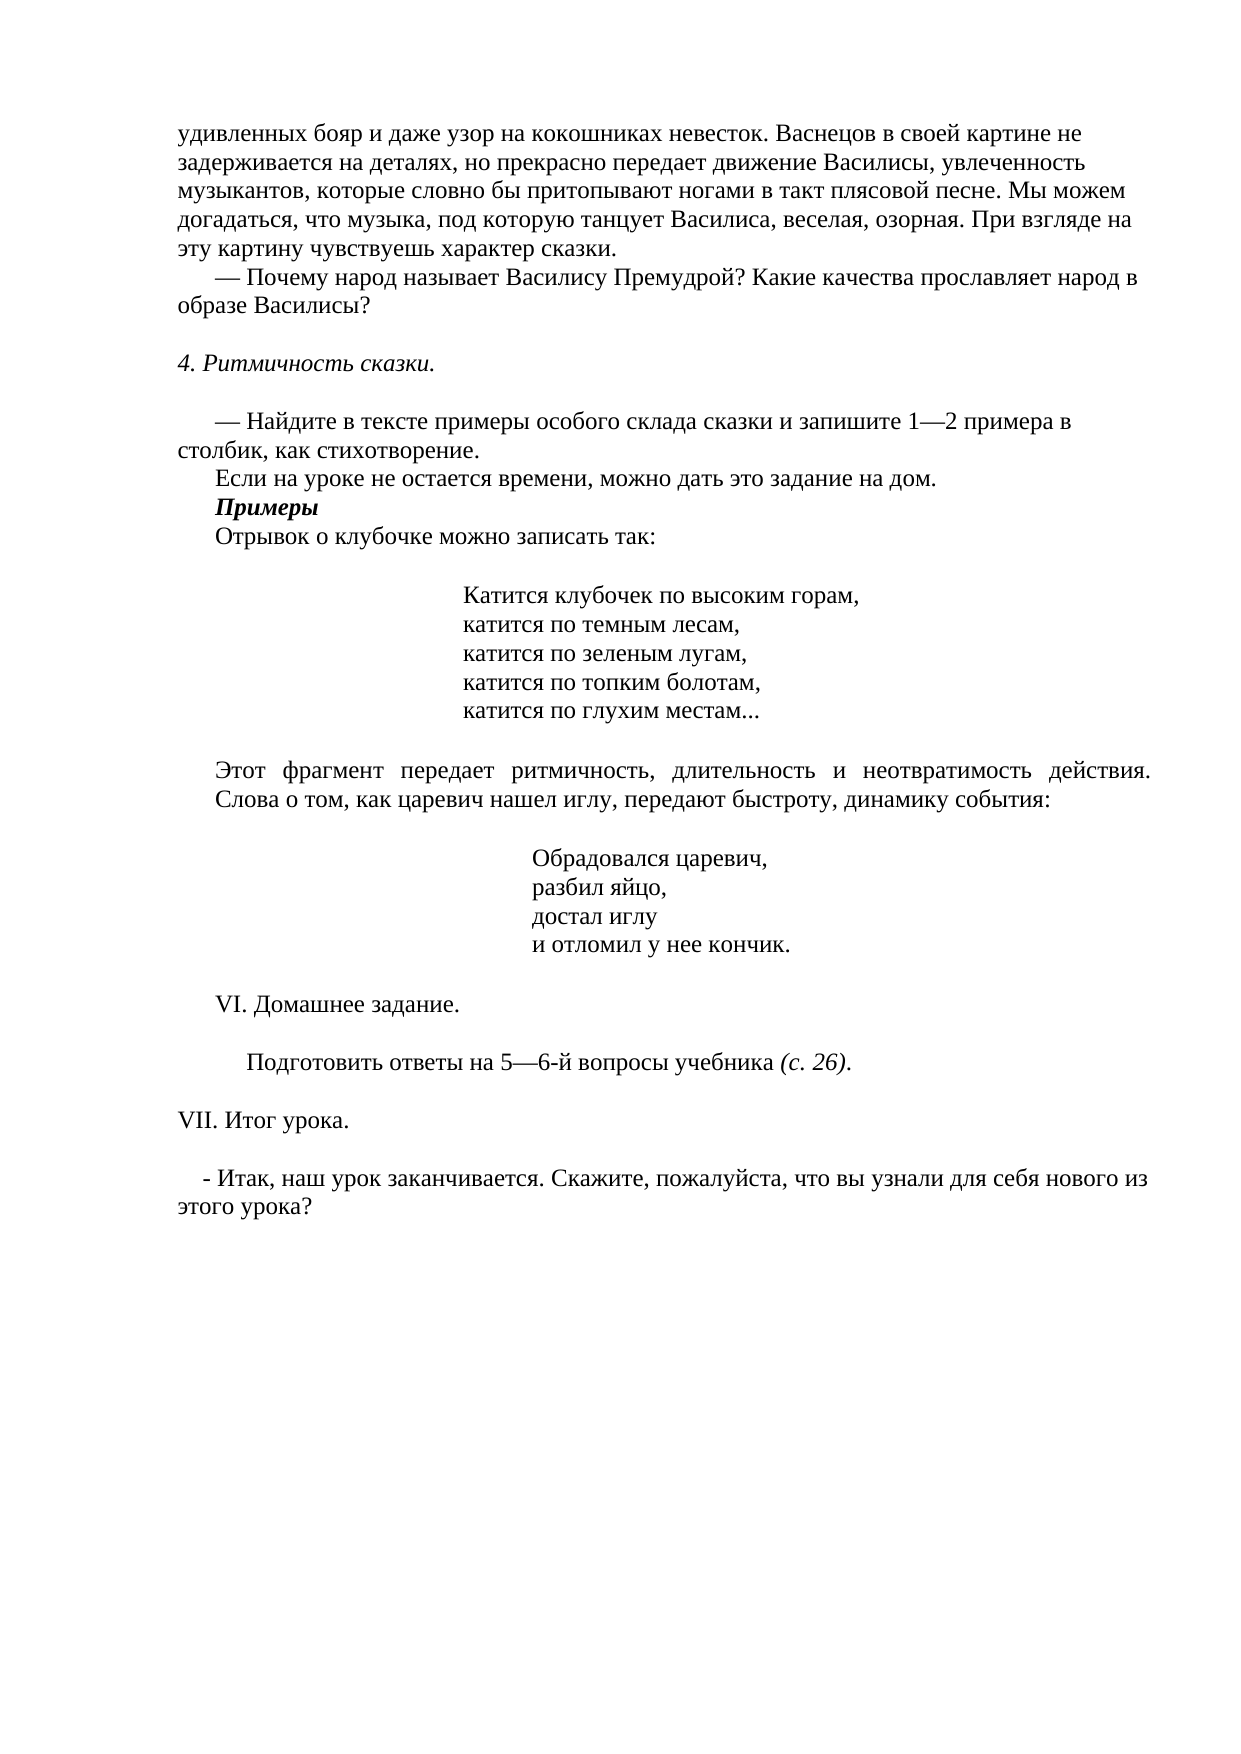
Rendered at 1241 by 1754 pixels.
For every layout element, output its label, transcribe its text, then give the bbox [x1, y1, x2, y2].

text VІ. Домашнее задание. [177, 989, 1152, 1018]
text — Найдите в тексте примеры особого склада сказки и запишите 1—2 примера в столбик, как стихотворение. Если на уроке не остается времени, можно дать это задание на дом. Примеры Отрывок о клубочке можно записать так: [177, 406, 1152, 550]
table_header Катится клубочек по высоким горам, катится по темным лесам, катится по зеленым лугам, катится по топким болотам, катится по глухим местам... [461, 579, 867, 726]
text - Итак, наш урок заканчивается. Скажите, пожалуйста, что вы узнали для себя нового из этого урока? [177, 1163, 1152, 1220]
table_header Обрадовался царевич, разбил яйцо, достал иглу и отломил у нее кончик. [530, 842, 799, 960]
text VІІ. Итог урока. [177, 1105, 1152, 1133]
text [177, 118, 1152, 377]
text Подготовить ответы на 5—6-й вопросы учебника (с. 26). [177, 1047, 1152, 1076]
text Этот фрагмент передает ритмичность, длительность и неотвратимость действия. Слова о том, как царевич нашел иглу, передают быстроту, динамику события: [177, 755, 1152, 812]
